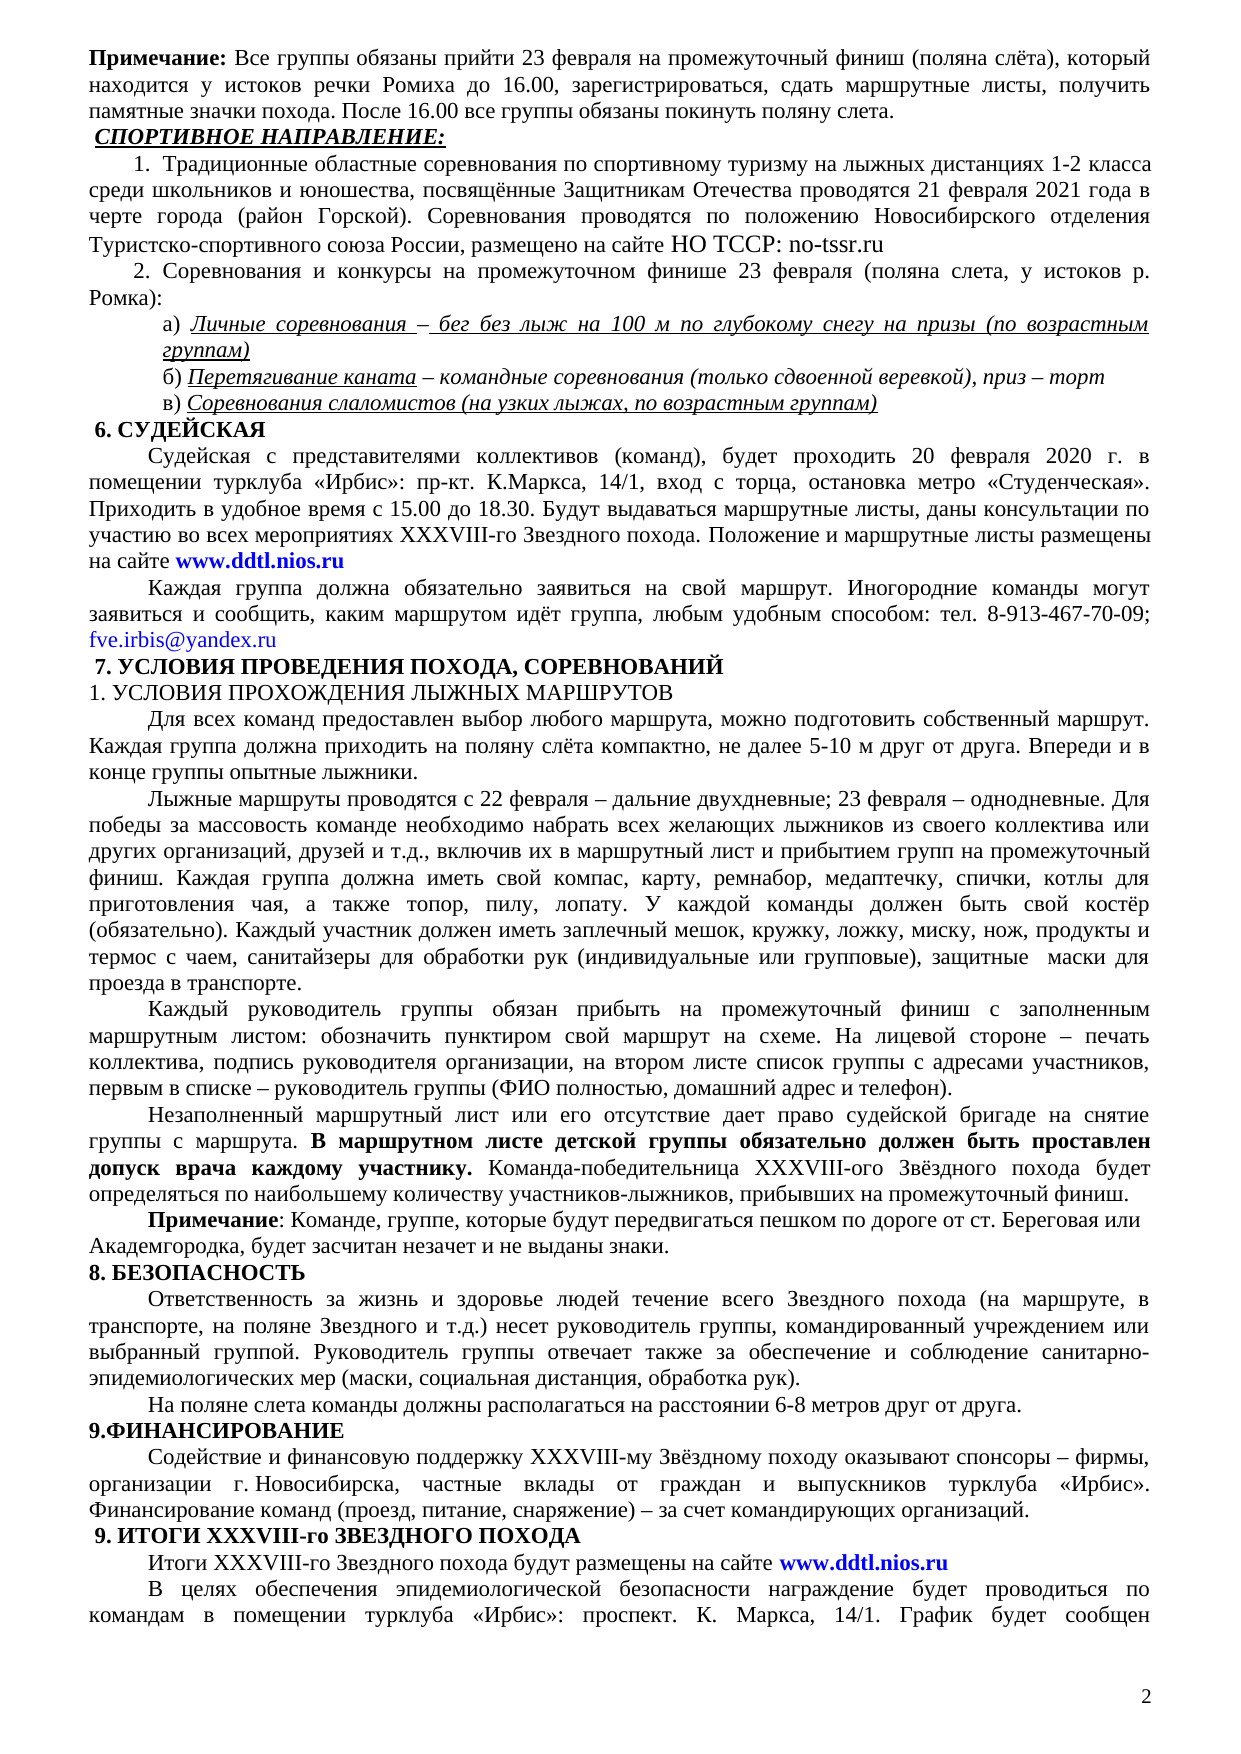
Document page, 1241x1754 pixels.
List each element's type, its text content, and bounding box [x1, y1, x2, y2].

text Ответственность за жизнь и здоровье людей течение всего Звездного похода (на маршруте, в транспорте, на поляне Звездного и т.д.) несет руководитель группы, командированный учреждением или выбранный группой. Руководитель группы отвечает также за обеспечение и соблюдение санитарно-эпидемиологических мер (маски, социальная дистанция, обработка рук). [89, 1285, 1152, 1391]
text 8. БЕЗОПАСНОСТЬ [89, 1259, 1152, 1285]
list Соревнования и конкурсы на промежуточном финише 23 февраля (поляна слета, у истоков р. Ромка): [89, 257, 1152, 310]
text 1. УСЛОВИЯ ПРОХОЖДЕНИЯ ЛЫЖНЫХ МАРШРУТОВ [89, 679, 1152, 706]
text Для всех команд предоставлен выбор любого маршрута, можно подготовить собственный маршрут. Каждая группа должна приходить на поляну слёта компактно, не далее 5-10 м друг от друга. Впереди и в конце группы опытные лыжники. [89, 706, 1152, 784]
text Незаполненный маршрутный лист или его отсутствие дает право судейской бригаде на снятие группы с маршрута. В маршрутном листе детской группы обязательно должен быть проставлен допуск врача каждому участнику. Команда-победительница XXXVIII-ого Звёздного похода будет определяться по наибольшему количеству участников-лыжников, прибывших на промежуточный финиш. [89, 1101, 1152, 1206]
text 9. ИТОГИ XXXVIII-го ЗВЕЗДНОГО ПОХОДА [89, 1522, 1152, 1549]
text 9.ФИНАНСИРОВАНИЕ [89, 1417, 1152, 1443]
list Традиционные областные соревнования по спортивному туризму на лыжных дистанциях 1-2 класса среди школьников и юношества, посвящённые Защитникам Отечества проводятся 21 февраля 2021 года в черте города (район Горской). Соревнования проводятся по положению Новосибирского отделения Туристско-спортивного союза России, размещено на сайте НО ТССР: no-tssr.ru [89, 150, 1152, 257]
text На поляне слета команды должны располагаться на расстоянии 6-8 метров друг от друга. [89, 1391, 1152, 1417]
text в) Соревнования слаломистов (на узких лыжах, по возрастным группам) [162, 389, 1152, 416]
text Примечание: Команде, группе, которые будут передвигаться пешком по дороге от ст. Береговая или Академгородка, будет засчитан незачет и не выданы знаки. [89, 1206, 1152, 1259]
text Содействие и финансовую поддержку XXXVIII-му Звёздному походу оказывают спонсоры – фирмы, организации г. Новосибирска, частные вклады от граждан и выпускников турклуба «Ирбис». Финансирование команд (проезд, питание, снаряжение) – за счет командирующих организаций. [89, 1443, 1152, 1522]
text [89, 1575, 1152, 1628]
text Примечание: Все группы обязаны прийти 23 февраля на промежуточный финиш (поляна слёта), который находится у истоков речки Ромиха до 16.00, зарегистрироваться, сдать маршрутные листы, получить памятные значки похода. После 16.00 все группы обязаны покинуть поляну слета. [89, 44, 1152, 123]
text а) Личные соревнования – бег без лыж на по глубокому снегу на призы (по возрастным группам) [162, 310, 1152, 363]
text Итоги XXXVIII-го Звездного похода будут размещены на сайте www.ddtl.nios.ru [89, 1549, 1152, 1575]
text Каждая группа должна обязательно заявиться на свой маршрут. Иногородние команды могут заявиться и сообщить, каким маршрутом идёт группа, любым удобным способом: тел. 8-913-467-70-09; fve.irbis@yandex.ru [89, 574, 1152, 653]
text 7. УСЛОВИЯ ПРОВЕДЕНИЯ ПОХОДА, СОРЕВНОВАНИЙ [89, 653, 1152, 679]
text Лыжные маршруты проводятся с 22 февраля – дальние двухдневные; 23 февраля – однодневные. Для победы за массовость команде необходимо набрать всех желающих лыжников из своего коллектива или других организаций, друзей и т.д., включив их в маршрутный лист и прибытием групп на промежуточный финиш. Каждая группа должна иметь свой компас, карту, ремнабор, медаптечку, спички, котлы для приготовления чая, а также топор, пилу, лопату. У каждой команды должен быть свой костёр (обязательно). Каждый участник должен иметь заплечный мешок, кружку, ложку, миску, нож, продукты и термос с чаем, санитайзеры для обработки рук (индивидуальные или групповые), защитные маски для проезда в транспорте. [89, 784, 1152, 995]
text б) Перетягивание каната – командные соревнования (только сдвоенной веревкой), приз – торт [162, 363, 1152, 389]
text Каждый руководитель группы обязан прибыть на промежуточный финиш с заполненным маршрутным листом: обозначить пунктиром свой маршрут на схеме. На лицевой стороне – печать коллектива, подпись руководителя организации, на втором листе список группы с адресами участников, первым в списке – руководитель группы (ФИО полностью, домашний адрес и телефон). [89, 995, 1152, 1101]
text Судейская с представителями коллективов (команд), будет проходить 20 февраля 2020 г. в помещении турклуба «Ирбис»: пр-кт. К.Маркса, 14/1, вход с торца, остановка метро «Студенческая». Приходить в удобное время с 15.00 до 18.30. Будут выдаваться маршрутные листы, даны консультации по участию во всех мероприятиях XXXVIII-го Звездного похода. Положение и маршрутные листы размещены на сайте www.ddtl.nios.ru [89, 442, 1152, 574]
text 6. СУДЕЙСКАЯ [89, 416, 1152, 442]
text СПОРТИВНОЕ НАПРАВЛЕНИЕ: [89, 123, 1152, 150]
